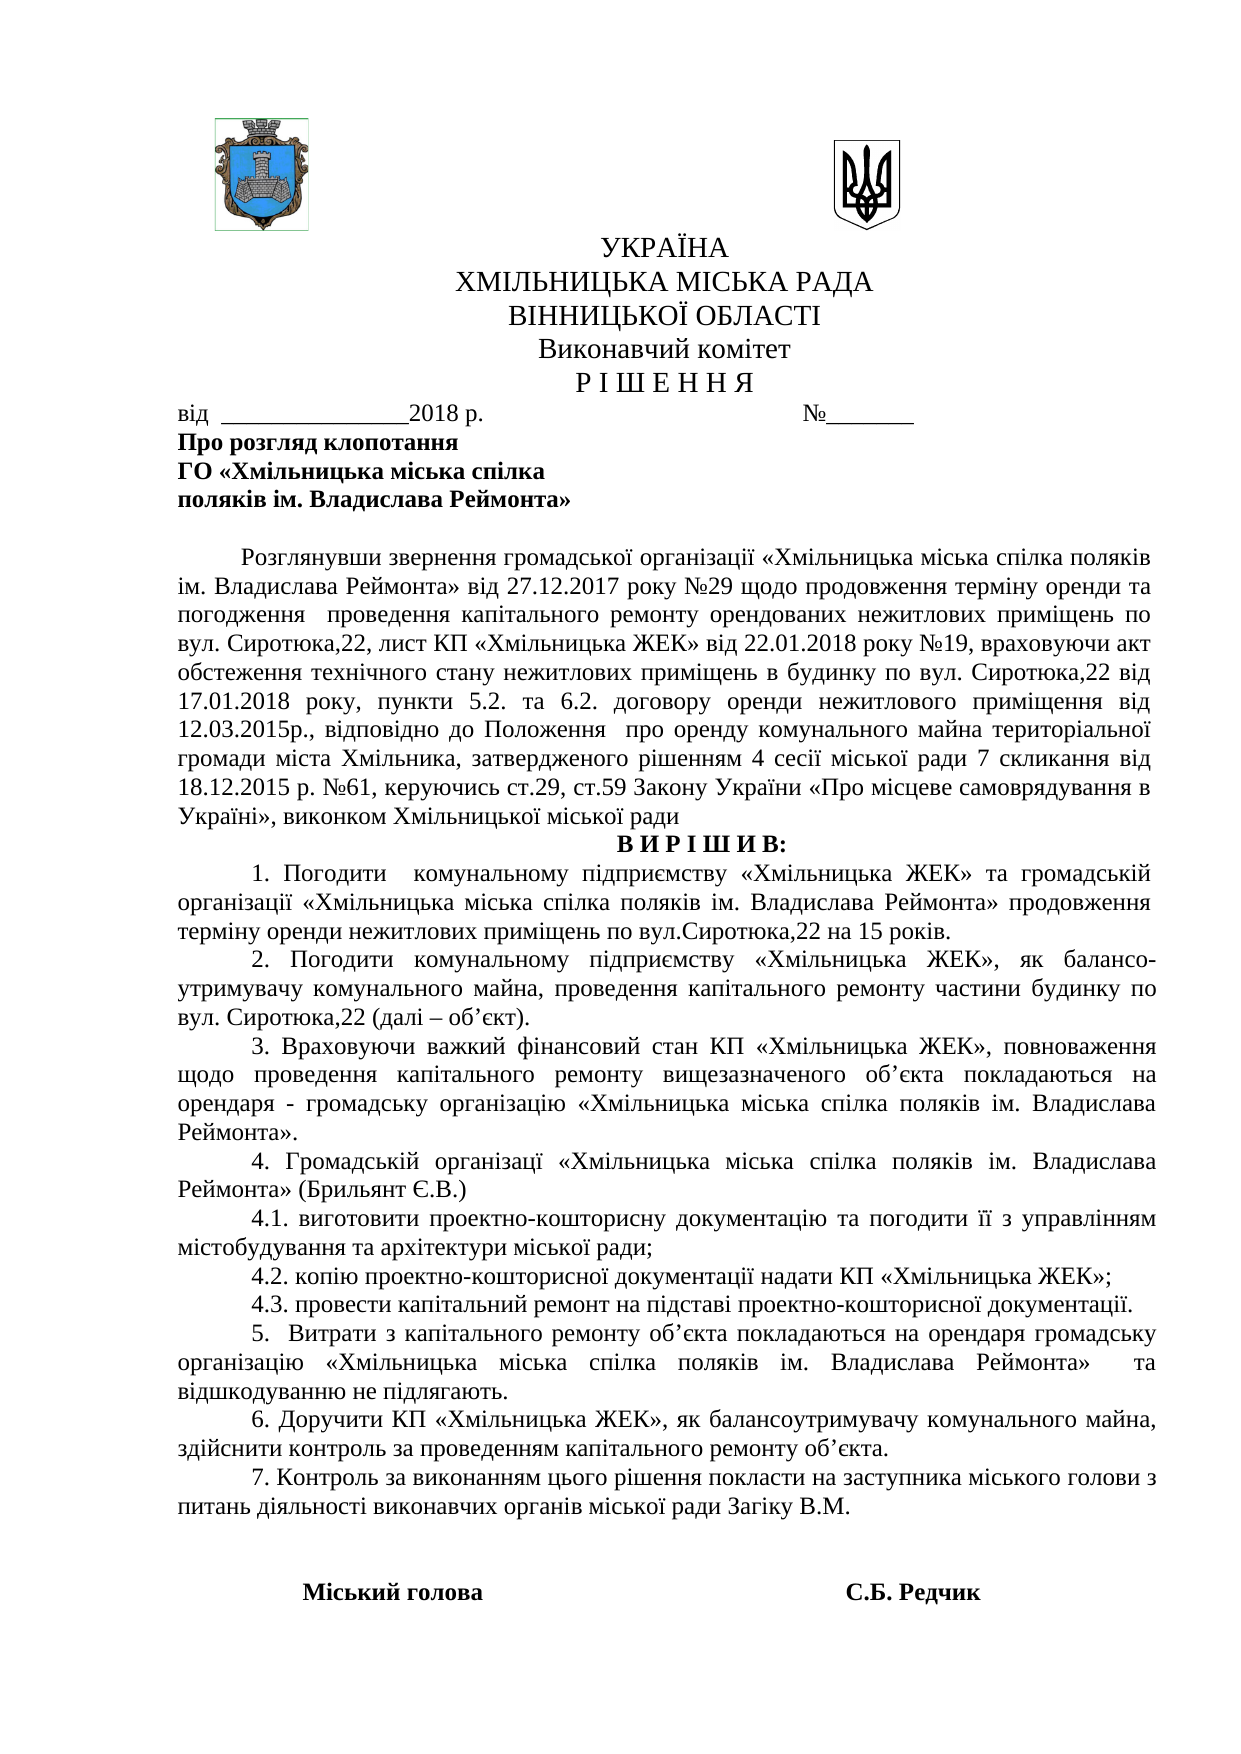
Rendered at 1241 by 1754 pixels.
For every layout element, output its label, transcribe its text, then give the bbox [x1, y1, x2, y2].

text 4. Громадській організацї «Хмільницька міська спілка поляків ім. Владислава Реймонта» (Брильянт Є.В.) [177, 1146, 1157, 1203]
text 7. Контроль за виконанням цього рішення покласти на заступника міського голови з питань діяльності виконавчих органів міської ради Загіку В.М. [177, 1462, 1157, 1519]
text 6. Доручити КП «Хмільницька ЖЕК», як балансоутримувачу комунального майна, здійснити контроль за проведенням капітального ремонту об’єкта. [177, 1404, 1157, 1462]
text 1. Погодити комунальному підприємству «Хмільницька ЖЕК» та громадській організації «Хмільницька міська спілка поляків ім. Владислава Реймонта» продовження терміну оренди нежитлових приміщень по вул.Сиротюка,22 на 15 років. [177, 858, 1152, 944]
text Р І Ш Е Н Н Я [177, 365, 1152, 398]
text поляків ім. Владислава Реймонта» [177, 484, 1152, 513]
text 4.1. виготовити проектно-кошторисну документацію та погодити її з управлінням містобудування та архітектури міської ради; [177, 1203, 1157, 1261]
text 4.3. провести капітальний ремонт на підставі проектно-кошторисної документації. [177, 1289, 1157, 1318]
text 5. Витрати з капітального ремонту об’єкта покладаються на орендаря громадську організацію «Хмільницька міська спілка поляків ім. Владислава Реймонта» та відшкодуванню не підлягають. [177, 1318, 1157, 1404]
subtitle В И Р І Ш И В: [252, 829, 1152, 858]
text від _______________2018 р. №_______ [177, 398, 1152, 427]
text Виконавчий комітет [177, 331, 1152, 365]
text ВІННИЦЬКОЇ ОБЛАСТІ [177, 298, 1152, 331]
text 3. Враховуючи важкий фінансовий стан КП «Хмільницька ЖЕК», повноваження щодо проведення капітального ремонту вищезазначеного об’єкта покладаються на орендаря - громадську організацію «Хмільницька міська спілка поляків ім. Владислава Реймонта». [177, 1031, 1157, 1146]
text 2. Погодити комунальному підприємству «Хмільницька ЖЕК», як балансо- утримувачу комунального майна, проведення капітального ремонту частини будинку по вул. Сиротюка,22 (далі – об’єкт). [177, 944, 1157, 1031]
text Міський голова С.Б. Редчик [177, 1577, 1157, 1606]
text ХМІЛЬНИЦЬКА МІСЬКА РАДА [177, 264, 1152, 298]
text Про розгляд клопотання [177, 427, 1152, 456]
text 4.2. копію проектно-кошторисної документації надати КП «Хмільницька ЖЕК»; [177, 1261, 1157, 1289]
text УКРАЇНА [177, 231, 1152, 264]
text ГО «Хмільницька міська спілка [177, 456, 1152, 484]
picture [214, 118, 309, 231]
picture [833, 140, 901, 231]
text Розглянувши звернення громадської організації «Хмільницька міська спілка поляків ім. Владислава Реймонта» від 27.12.2017 року №29 щодо продовження терміну оренди та погодження проведення капітального ремонту орендованих нежитлових приміщень по вул. Сиротюка,22, лист КП «Хмільницька ЖЕК» від 22.01.2018 року №19, враховуючи акт обстеження технічного стану нежитлових приміщень в будинку по вул. Сиротюка,22 від 17.01.2018 року, пункти 5.2. та 6.2. договору оренди нежитлового приміщення від 12.03.2015р., відповідно до Положення про оренду комунального майна територіальної громади міста Хмільника, затвердженого рішенням 4 сесії міської ради 7 скликання від 18.12.2015 р. №61, керуючись ст.29, ст.59 Закону України «Про місцеве самоврядування в Україні», виконком Хмільницької міської ради [177, 542, 1152, 829]
